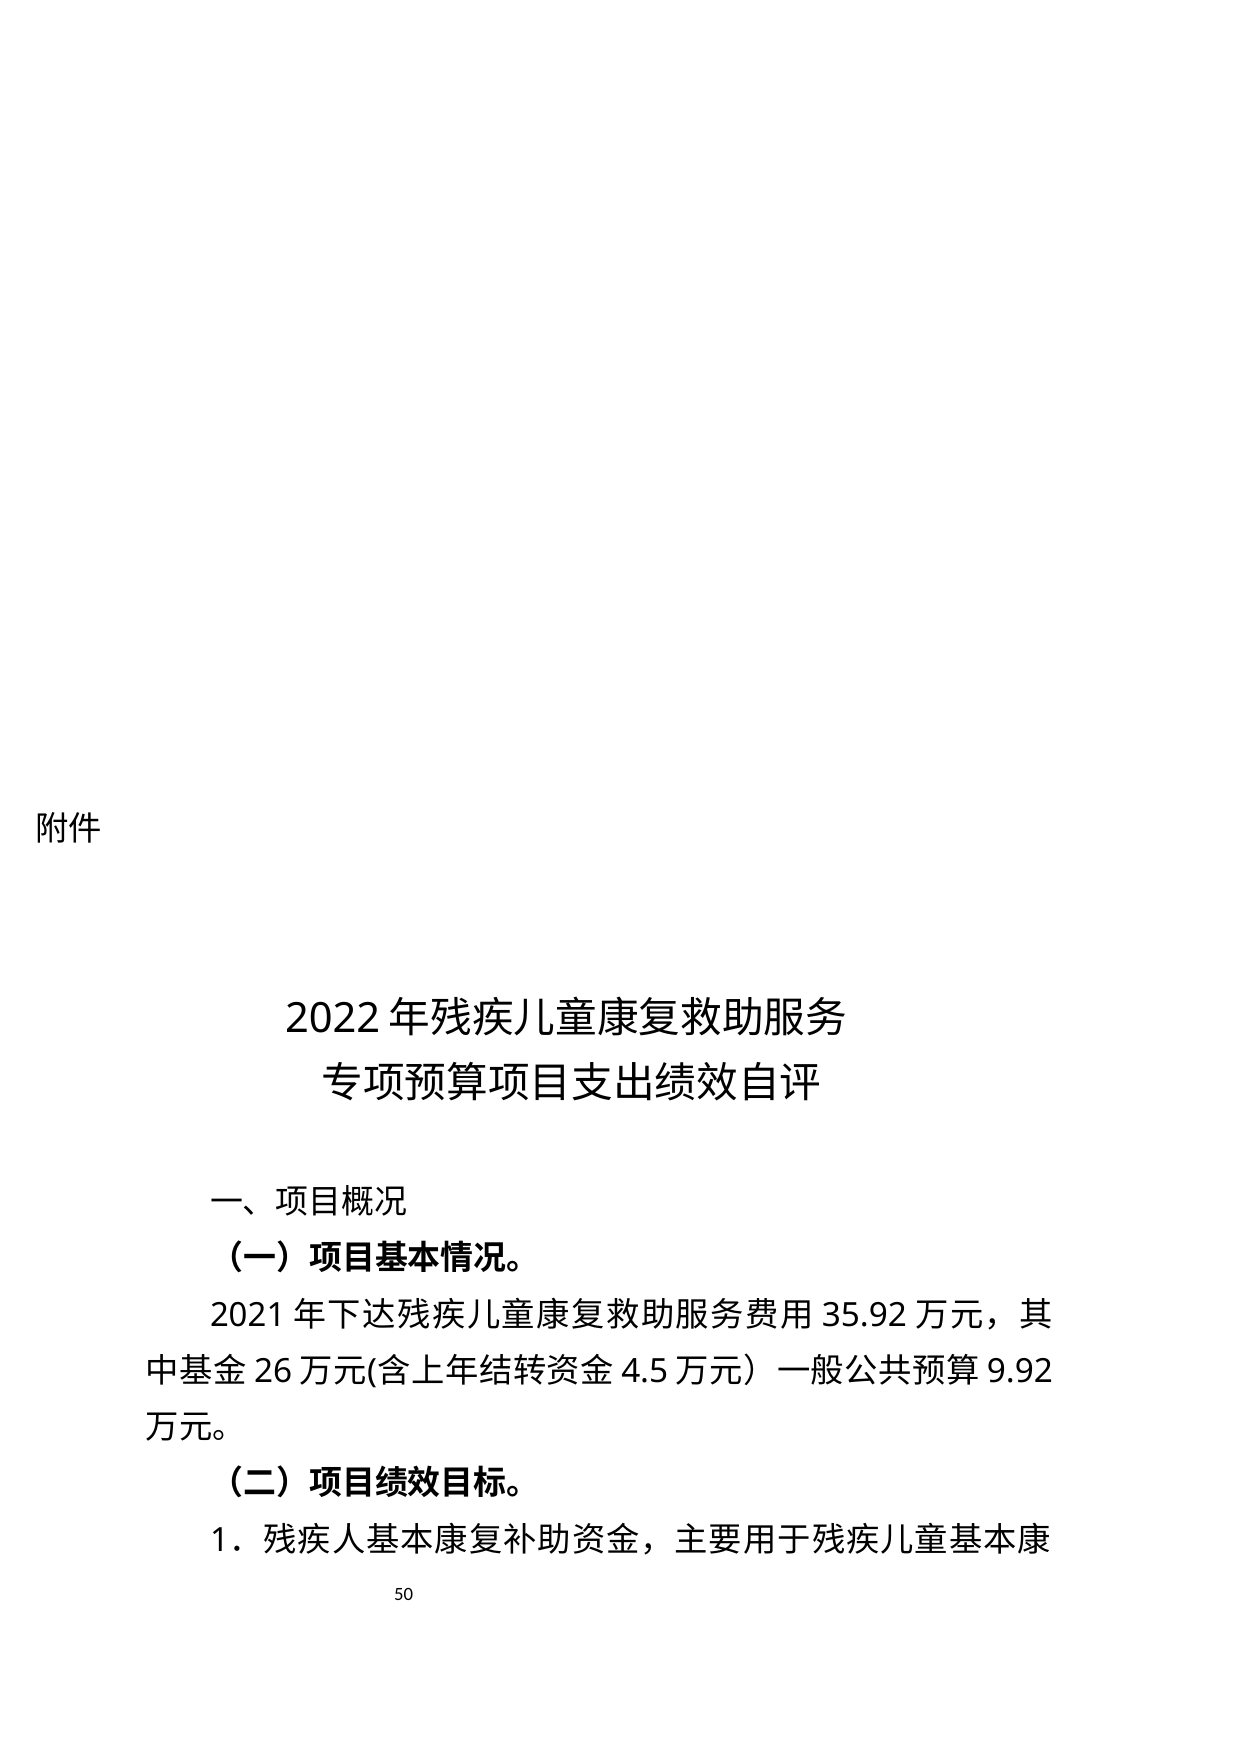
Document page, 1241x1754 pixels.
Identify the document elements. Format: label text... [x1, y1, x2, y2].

text （二）项目绩效目标。 [146, 1450, 1053, 1506]
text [146, 1506, 1053, 1562]
text 一、项目概况 [146, 1168, 1053, 1225]
text 2022年残疾儿童康复救助服务 [35, 982, 1053, 1047]
text 2021年下达残疾儿童康复救助服务费用35.92万元，其中基金26万元(含上年结转资金4.5万元）一般公共预算9.92万元。 [146, 1281, 1053, 1450]
text 专项预算项目支出绩效自评 [35, 1047, 1053, 1112]
text 附件 [35, 792, 1053, 852]
text （一）项目基本情况。 [146, 1225, 1053, 1281]
